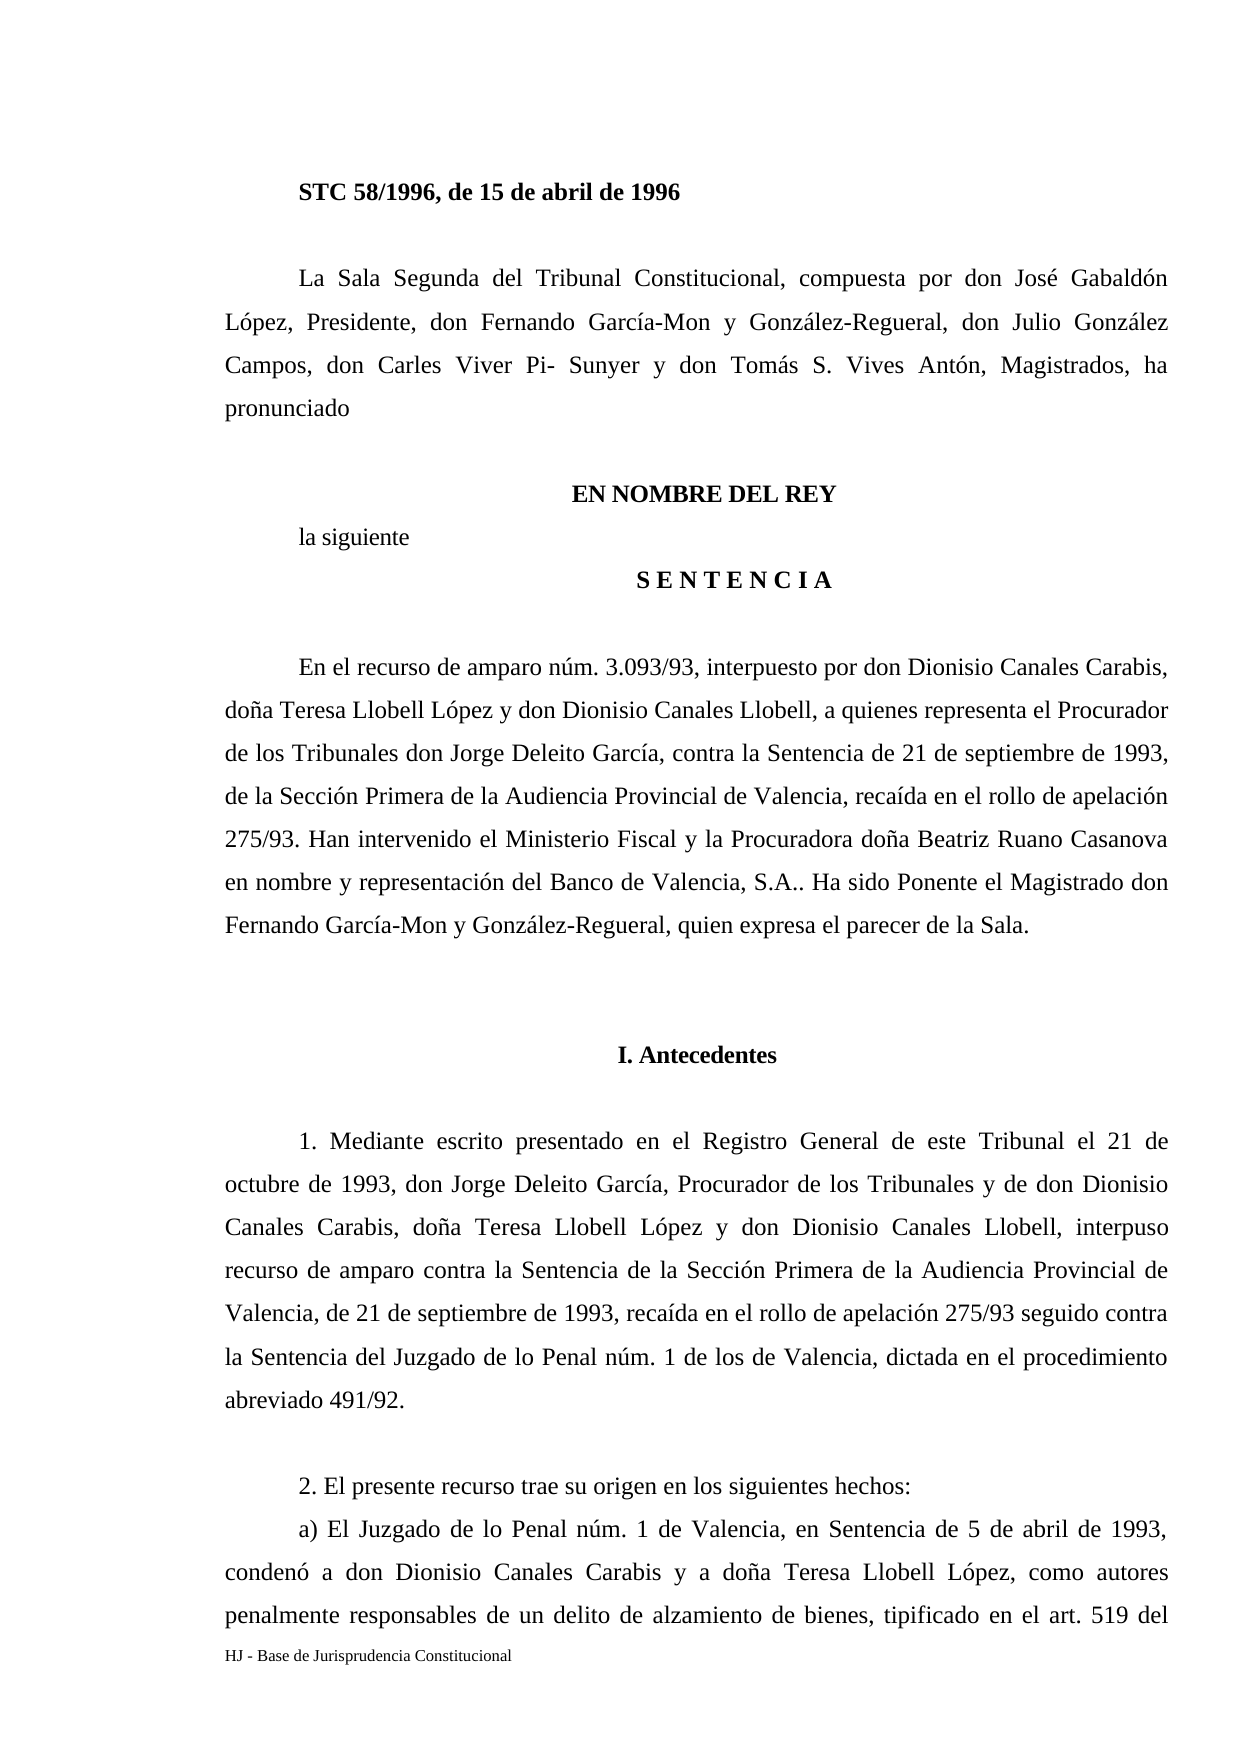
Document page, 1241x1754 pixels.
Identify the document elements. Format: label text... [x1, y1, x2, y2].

text EN NOMBRE DEL REY [224, 479, 1110, 508]
text 1. Mediante escrito presentado en el Registro General de este Tribunal el 21 de octubre de 1993, don Jorge Deleito García, Procurador de los Tribunales y de don Dionisio Canales Carabis, doña Teresa Llobell López y don Dionisio Canales Llobell, interpuso recurso de amparo contra la Sentencia de la Sección Primera de la Audiencia Provincial de Valencia, de 21 de septiembre de 1993, recaída en el rollo de apelación 275/93 seguido contra la Sentencia del Juzgado de lo Penal núm. 1 de los de Valencia, dictada en el procedimiento abreviado 491/92. [224, 1126, 1169, 1413]
text S E N T E N C I A [224, 565, 1169, 594]
text En el recurso de amparo núm. 3.093/93, interpuesto por don Dionisio Canales Carabis, doña Teresa Llobell López y don Dionisio Canales Llobell, a quienes representa el Procurador de los Tribunales don Jorge Deleito García, contra la Sentencia de 21 de septiembre de 1993, de la Sección Primera de la Audiencia Provincial de Valencia, recaída en el rollo de apelación 275/93. Han intervenido el Ministerio Fiscal y la Procuradora doña Beatriz Ruano Casanova en nombre y representación del Banco de Valencia, S.A.. Ha sido Ponente el Magistrado don Fernando García-Mon y González-Regueral, quien expresa el parecer de la Sala. [224, 652, 1169, 939]
text STC 58/1996, de 15 de abril de 1996 [224, 177, 1169, 206]
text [224, 1514, 1169, 1629]
text la siguiente [224, 522, 1110, 551]
text I. Antecedentes [224, 1040, 1169, 1068]
text La Sala Segunda del Tribunal Constitucional, compuesta por don José Gabaldón López, Presidente, don Fernando García-Mon y González-Regueral, don Julio González Campos, don Carles Viver Pi- Sunyer y don Tomás S. Vives Antón, Magistrados, ha pronunciado [224, 263, 1169, 422]
text 2. El presente recurso trae su origen en los siguientes hechos: [224, 1471, 1169, 1500]
